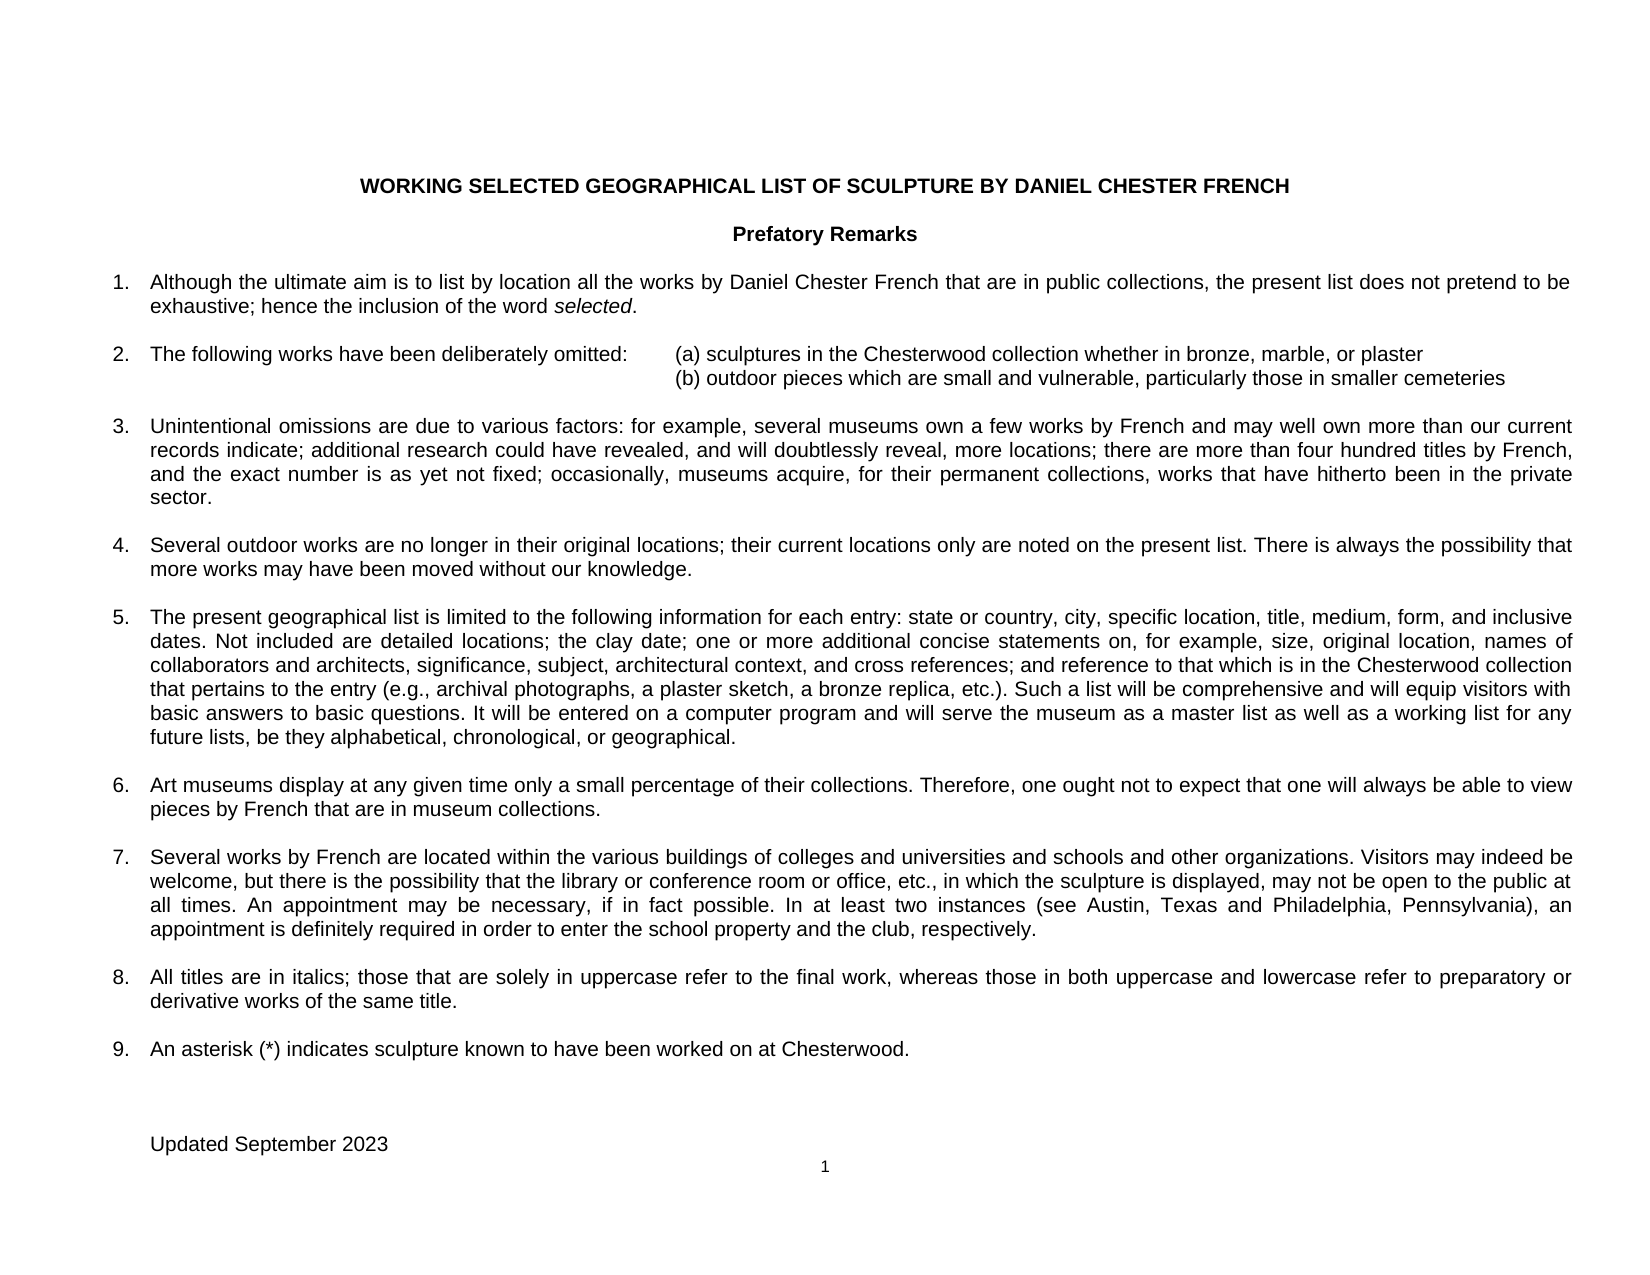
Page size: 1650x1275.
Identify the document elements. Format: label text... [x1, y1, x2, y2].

list An asterisk (*) indicates sculpture known to have been worked on at Chesterwood. [112, 1036, 1575, 1060]
list Several outdoor works are no longer in their original locations; their current locations only are noted on the present list. There is always the possibility that more works may have been moved without our knowledge. [112, 533, 1575, 581]
list Updated September 2023 [150, 1132, 1575, 1156]
list Several works by French are located within the various buildings of colleges and universities and schools and other organizations. Visitors may indeed be welcome, but there is the possibility that the library or conference room or office, etc., in which the sculpture is displayed, may not be open to the public at all times. An appointment may be necessary, if in fact possible. In at least two instances (see Austin, Texas and Philadelphia, Pennsylvania), an appointment is definitely required in order to enter the school property and the club, respectively. [112, 845, 1575, 941]
subtitle Prefatory Remarks [75, 222, 1575, 246]
list All titles are in italics; those that are solely in uppercase refer to the final work, whereas those in both uppercase and lowercase refer to preparatory or derivative works of the same title. [112, 964, 1575, 1012]
list The present geographical list is limited to the following information for each entry: state or country, city, specific location, title, medium, form, and inclusive dates. Not included are detailed locations; the clay date; one or more additional concise statements on, for example, size, original location, names of collaborators and architects, significance, subject, architectural context, and cross references; and reference to that which is in the Chesterwood collection that pertains to the entry (e.g., archival photographs, a plaster sketch, a bronze replica, etc.). Such a list will be comprehensive and will equip visitors with basic answers to basic questions. It will be entered on a computer program and will serve the museum as a master list as well as a working list for any future lists, be they alphabetical, chronological, or geographical. [112, 605, 1575, 749]
list Unintentional omissions are due to various factors: for example, several museums own a few works by French and may well own more than our current records indicate; additional research could have revealed, and will doubtlessly reveal, more locations; there are more than four hundred titles by French, and the exact number is as yet not fixed; occasionally, museums acquire, for their permanent collections, works that have hitherto been in the private sector. [112, 413, 1575, 509]
list Although the ultimate aim is to list by location all the works by Daniel Chester French that are in public collections, the present list does not pretend to be exhaustive; hence the inclusion of the word selected. [112, 270, 1575, 318]
list Art museums display at any given time only a small percentage of their collections. Therefore, one ought not to expect that one will always be able to view pieces by French that are in museum collections. [112, 773, 1575, 821]
subtitle WORKING SELECTED GEOGRAPHICAL LIST OF SCULPTURE BY DANIEL CHESTER FRENCH [75, 174, 1575, 198]
list The following works have been deliberately omitted: (a) sculptures in the Chesterwood collection whether in bronze, marble, or plaster [112, 342, 1575, 366]
text (b) outdoor pieces which are small and vulnerable, particularly those in smaller cemeteries [675, 366, 1575, 389]
